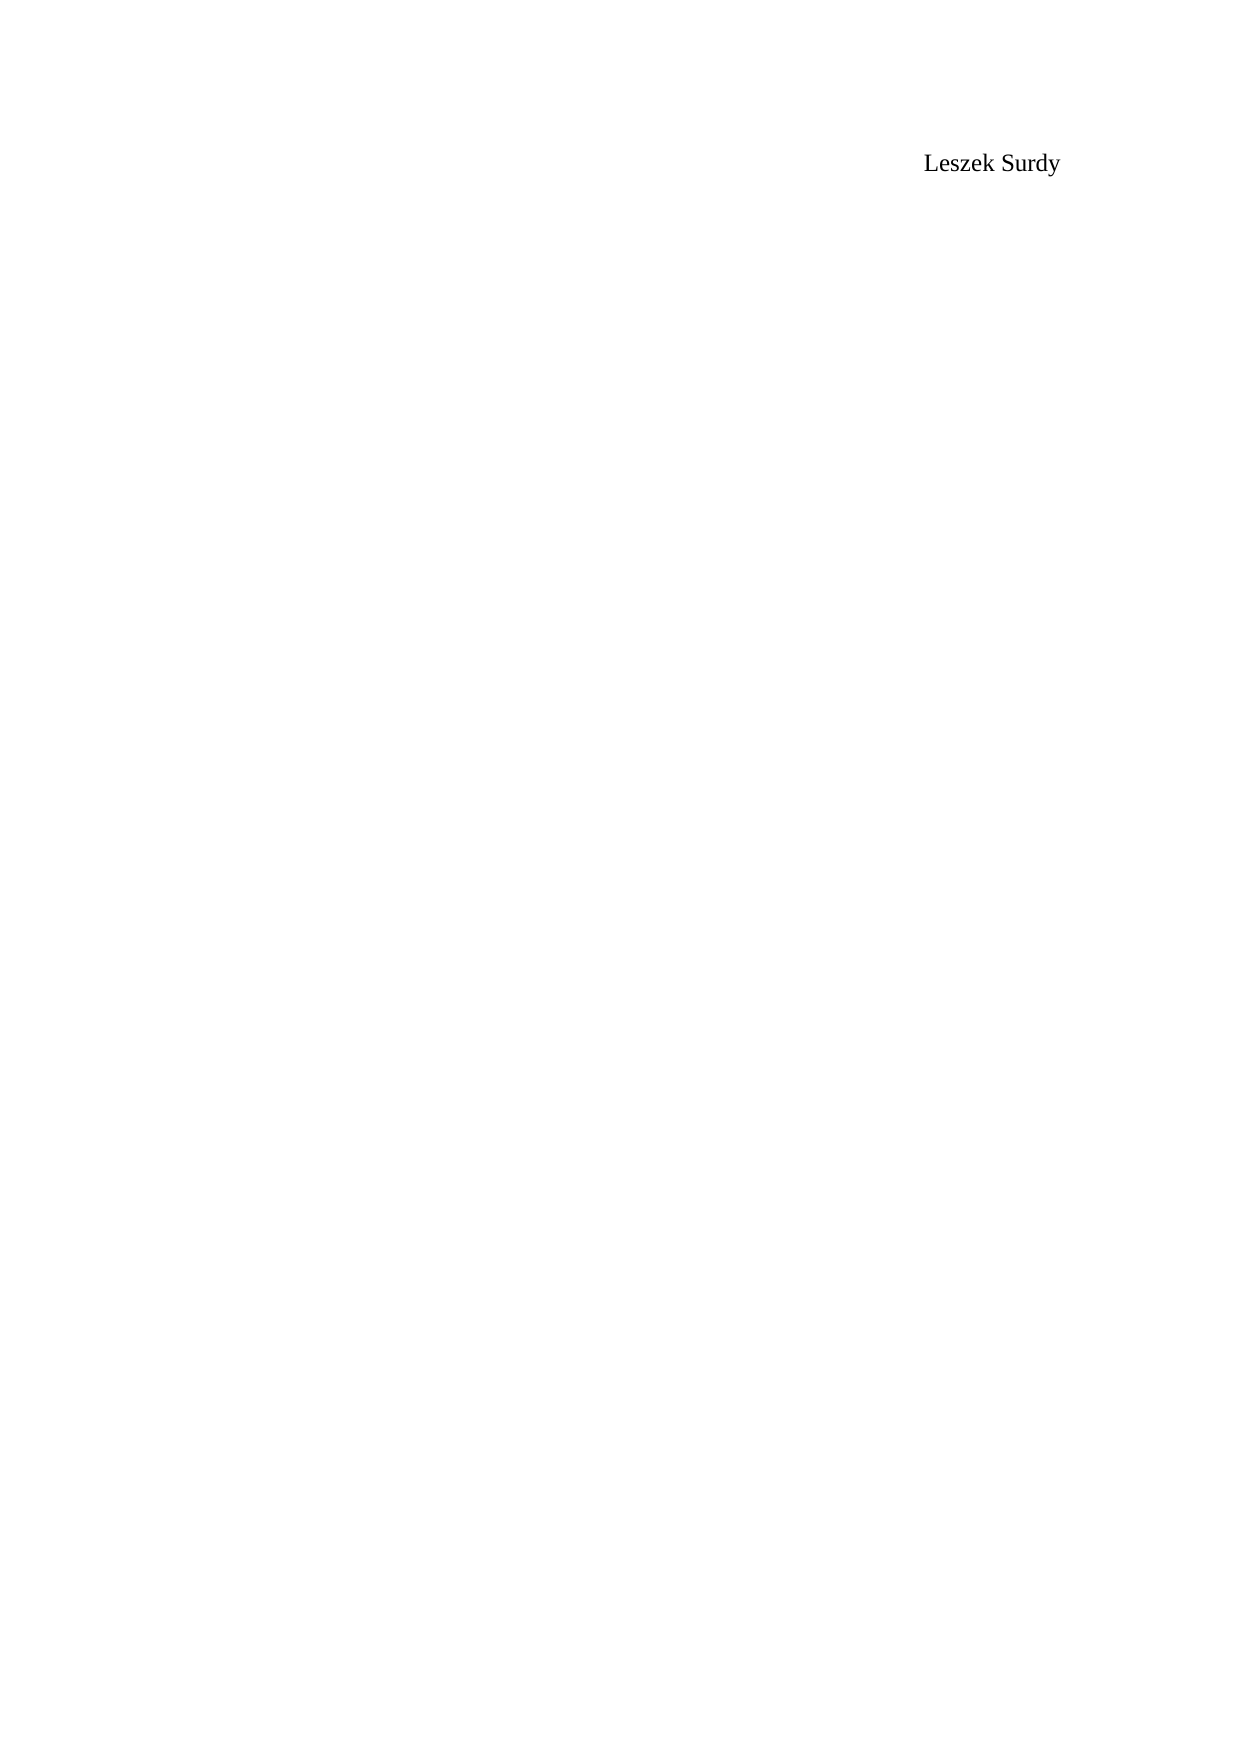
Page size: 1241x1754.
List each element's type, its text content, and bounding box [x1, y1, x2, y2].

text Leszek Surdy [148, 148, 1093, 176]
